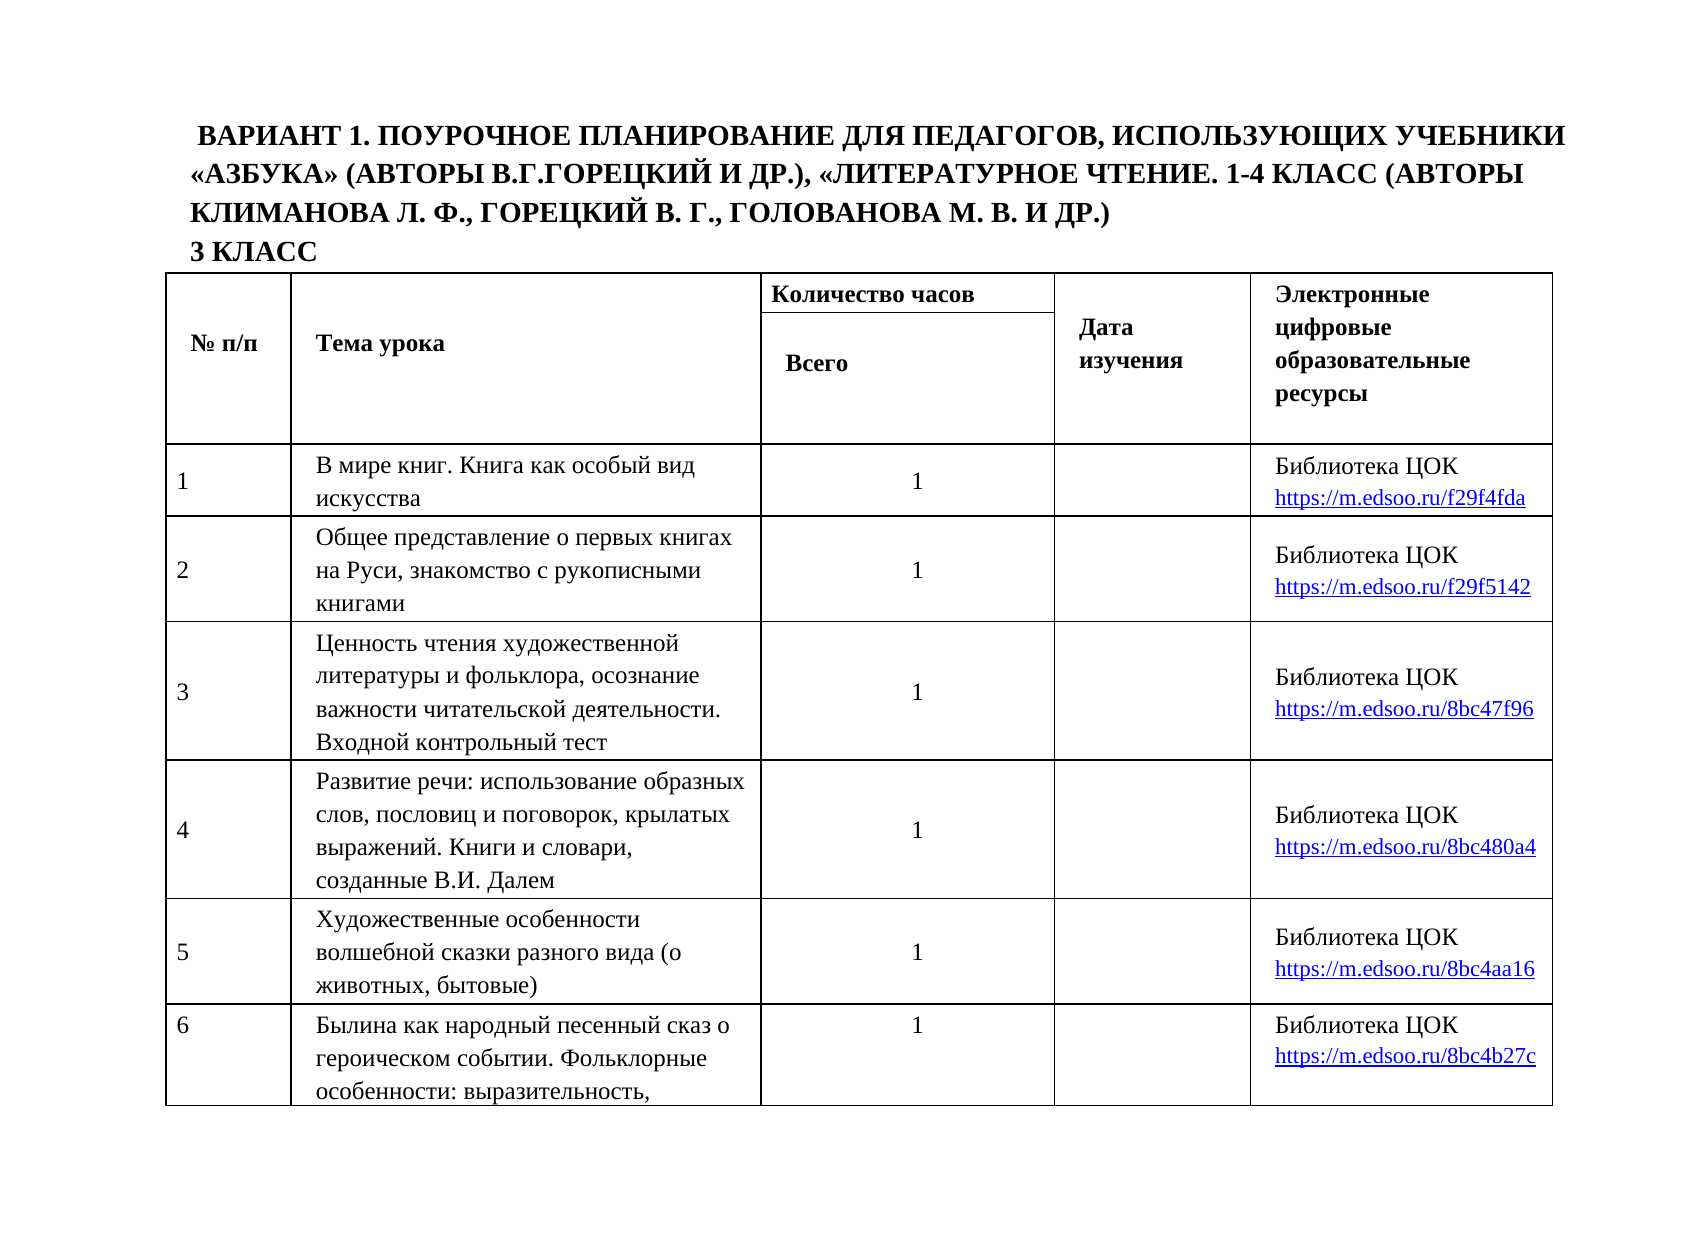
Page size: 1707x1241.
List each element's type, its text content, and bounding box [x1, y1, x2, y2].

table_cell [1055, 517, 1250, 621]
table_cell 1 [762, 445, 1054, 515]
table_cell Библиотека ЦОК https://m.edsoo.ru/8bc4aa16 [1251, 899, 1552, 1003]
table_cell [1055, 761, 1250, 898]
table_cell 2 [167, 517, 290, 621]
table_header Тема урока [292, 274, 760, 443]
text 3 КЛАСС [190, 234, 1618, 267]
table_cell 3 [167, 622, 290, 759]
table_header № п/п [167, 274, 290, 443]
table_cell Библиотека ЦОК https://m.edsoo.ru/8bc47f96 [1251, 622, 1552, 759]
table_cell 1 [762, 761, 1054, 898]
table_cell 6 [167, 1005, 290, 1105]
table_cell [1055, 445, 1250, 515]
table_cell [1251, 1005, 1552, 1105]
table_cell Ценность чтения художественной литературы и фольклора, осознание важности читательской деятельности. Входной контрольный тест [292, 622, 760, 759]
table_cell 1 [762, 1005, 1054, 1105]
table_cell 4 [167, 761, 290, 898]
table_cell [1055, 899, 1250, 1003]
table_cell 1 [762, 622, 1054, 759]
table_cell Библиотека ЦОК https://m.edsoo.ru/f29f4fda [1251, 445, 1552, 515]
table_cell 1 [762, 517, 1054, 621]
table_header Дата изучения [1055, 274, 1250, 443]
table_header Электронные цифровые образовательные ресурсы [1251, 274, 1552, 443]
table_cell 5 [167, 899, 290, 1003]
table_cell [1055, 1005, 1250, 1105]
table_header Количество часов [762, 274, 1054, 312]
table_cell Развитие речи: использование образных слов, пословиц и поговорок, крылатых выражений. Книги и словари, созданные В.И. Далем [292, 761, 760, 898]
table_cell 1 [762, 899, 1054, 1003]
table_cell Библиотека ЦОК https://m.edsoo.ru/8bc480a4 [1251, 761, 1552, 898]
table_cell Библиотека ЦОК https://m.edsoo.ru/f29f5142 [1251, 517, 1552, 621]
text ВАРИАНТ 1. ПОУРОЧНОЕ ПЛАНИРОВАНИЕ ДЛЯ ПЕДАГОГОВ, ИСПОЛЬЗУЮЩИХ УЧЕБНИКИ «АЗБУКА» (АВТОРЫ В.Г.ГОРЕЦКИЙ И ДР.), «ЛИТЕРАТУРНОЕ ЧТЕНИЕ. 1-4 КЛАСС (АВТОРЫ КЛИМАНОВА Л. Ф., ГОРЕЦКИЙ В. Г., ГОЛОВАНОВА М. В. И ДР.) [190, 118, 1618, 229]
table_cell Всего [762, 313, 1054, 443]
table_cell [292, 1005, 760, 1105]
table_cell [1055, 622, 1250, 759]
table_cell Художественные особенности волшебной сказки разного вида (о животных, бытовые) [292, 899, 760, 1003]
table_cell Общее представление о первых книгах на Руси, знакомство с рукописными книгами [292, 517, 760, 621]
table_cell 1 [167, 445, 290, 515]
table_cell В мире книг. Книга как особый вид искусства [292, 445, 760, 515]
